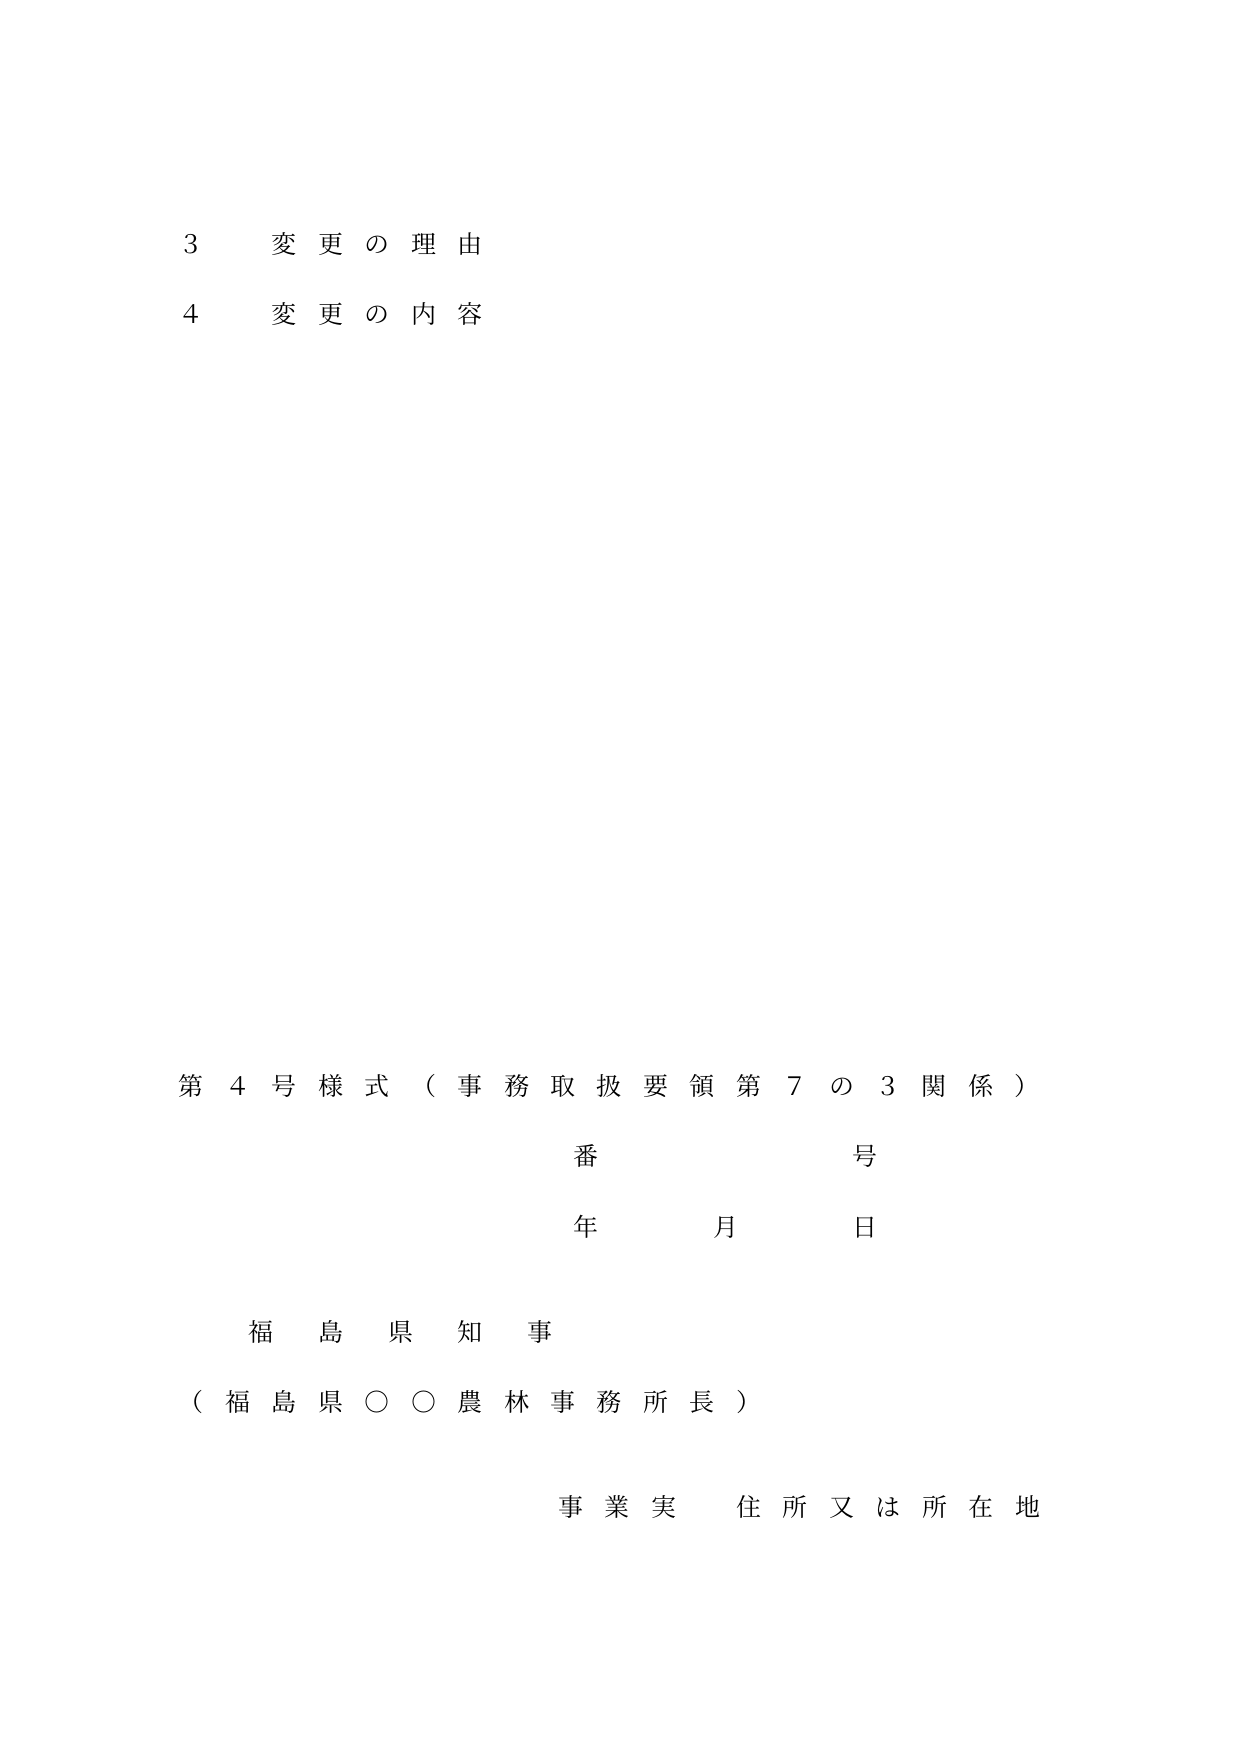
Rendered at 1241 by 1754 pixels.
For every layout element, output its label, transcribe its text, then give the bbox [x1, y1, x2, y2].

text 福 島 県 知 事 [179, 1295, 1061, 1366]
table_header 住所又は所在地 [716, 1471, 1125, 1541]
table_header 事業実施主体 [536, 1471, 716, 1541]
text 番 号 [179, 1120, 1061, 1190]
text 第４号様式（事務取扱要領第７の３関係） [179, 1050, 1061, 1120]
text ３ 変更の理由 [179, 207, 1061, 277]
text 年 月 日 [179, 1190, 1061, 1260]
text ４ 変更の内容 [179, 277, 1061, 348]
text （福島県○○農林事務所長） [179, 1366, 1061, 1436]
